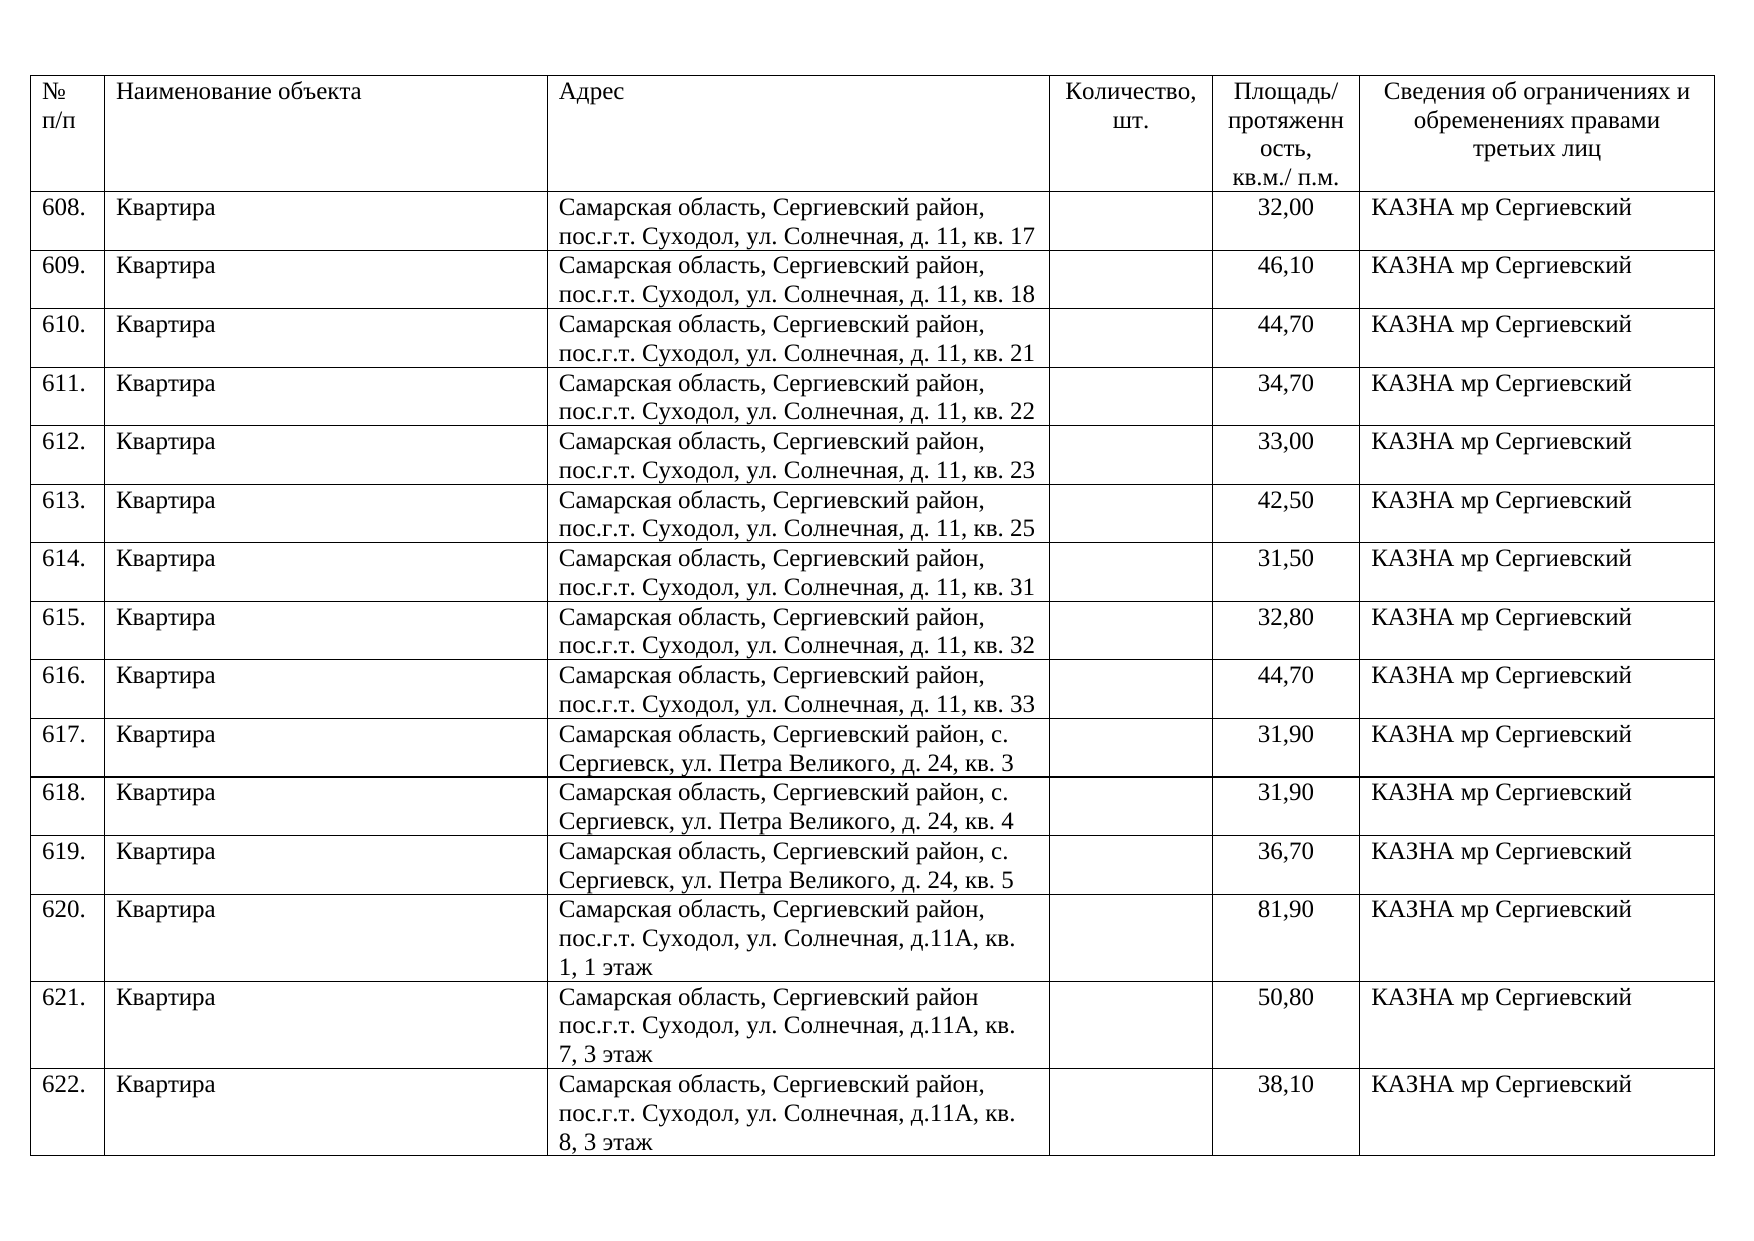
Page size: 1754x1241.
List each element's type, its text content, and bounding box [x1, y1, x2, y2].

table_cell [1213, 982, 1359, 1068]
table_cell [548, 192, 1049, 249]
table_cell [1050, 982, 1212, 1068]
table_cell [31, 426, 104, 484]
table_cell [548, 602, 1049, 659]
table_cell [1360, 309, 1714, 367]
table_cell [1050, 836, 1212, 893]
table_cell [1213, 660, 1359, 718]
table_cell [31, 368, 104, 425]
table_header Адрес [548, 76, 1049, 191]
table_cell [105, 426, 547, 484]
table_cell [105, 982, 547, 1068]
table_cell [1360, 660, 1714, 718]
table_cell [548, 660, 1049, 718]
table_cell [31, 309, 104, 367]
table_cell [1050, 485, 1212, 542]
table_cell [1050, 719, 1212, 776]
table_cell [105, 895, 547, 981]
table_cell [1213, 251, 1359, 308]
table_header Площадь/ протяженность, кв.м./ п.м. [1213, 76, 1359, 191]
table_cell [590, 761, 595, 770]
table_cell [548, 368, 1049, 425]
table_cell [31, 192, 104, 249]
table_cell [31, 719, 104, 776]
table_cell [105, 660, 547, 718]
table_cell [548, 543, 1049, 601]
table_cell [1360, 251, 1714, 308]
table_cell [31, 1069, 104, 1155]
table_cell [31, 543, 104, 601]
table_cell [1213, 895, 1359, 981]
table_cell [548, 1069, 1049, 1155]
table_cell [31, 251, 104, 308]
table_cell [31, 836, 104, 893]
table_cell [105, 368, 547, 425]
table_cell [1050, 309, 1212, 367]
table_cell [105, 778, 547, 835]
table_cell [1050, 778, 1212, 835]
table_header № п/п [31, 76, 104, 191]
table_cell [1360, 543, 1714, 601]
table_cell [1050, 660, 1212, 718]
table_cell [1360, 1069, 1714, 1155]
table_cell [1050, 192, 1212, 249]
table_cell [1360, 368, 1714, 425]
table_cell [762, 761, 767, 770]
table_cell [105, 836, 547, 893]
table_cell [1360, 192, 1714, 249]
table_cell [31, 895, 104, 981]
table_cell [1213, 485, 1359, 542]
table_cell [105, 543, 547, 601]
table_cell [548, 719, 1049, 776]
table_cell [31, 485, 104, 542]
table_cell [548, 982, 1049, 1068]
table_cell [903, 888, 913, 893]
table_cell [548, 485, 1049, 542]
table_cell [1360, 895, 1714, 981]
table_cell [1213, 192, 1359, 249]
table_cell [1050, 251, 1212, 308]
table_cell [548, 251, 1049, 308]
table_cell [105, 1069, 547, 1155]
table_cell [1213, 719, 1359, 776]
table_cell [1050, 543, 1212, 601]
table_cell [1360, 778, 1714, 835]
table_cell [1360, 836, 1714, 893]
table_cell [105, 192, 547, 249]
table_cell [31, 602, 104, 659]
table_header Количество, шт. [1050, 76, 1212, 191]
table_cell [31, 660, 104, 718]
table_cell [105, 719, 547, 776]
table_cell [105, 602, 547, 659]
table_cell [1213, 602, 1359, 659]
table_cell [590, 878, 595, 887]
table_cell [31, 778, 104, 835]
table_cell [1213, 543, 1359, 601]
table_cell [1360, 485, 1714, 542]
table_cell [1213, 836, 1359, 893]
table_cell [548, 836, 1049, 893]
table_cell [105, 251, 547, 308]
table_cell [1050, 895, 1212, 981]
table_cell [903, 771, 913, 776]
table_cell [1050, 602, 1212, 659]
table_header Сведения об ограничениях и обременениях правами третьих лиц [1360, 76, 1714, 191]
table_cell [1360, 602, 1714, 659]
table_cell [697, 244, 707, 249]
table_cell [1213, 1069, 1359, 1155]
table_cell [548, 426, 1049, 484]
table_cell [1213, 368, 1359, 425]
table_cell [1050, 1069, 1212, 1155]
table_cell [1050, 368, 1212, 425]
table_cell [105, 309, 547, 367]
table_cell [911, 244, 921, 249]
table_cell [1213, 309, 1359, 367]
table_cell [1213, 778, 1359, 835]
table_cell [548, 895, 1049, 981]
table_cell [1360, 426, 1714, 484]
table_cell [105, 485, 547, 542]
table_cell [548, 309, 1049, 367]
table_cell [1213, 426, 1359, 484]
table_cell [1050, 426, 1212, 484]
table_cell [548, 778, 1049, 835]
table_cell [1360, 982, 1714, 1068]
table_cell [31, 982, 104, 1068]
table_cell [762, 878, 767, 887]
table_header Наименование объекта [105, 76, 547, 191]
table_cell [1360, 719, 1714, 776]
